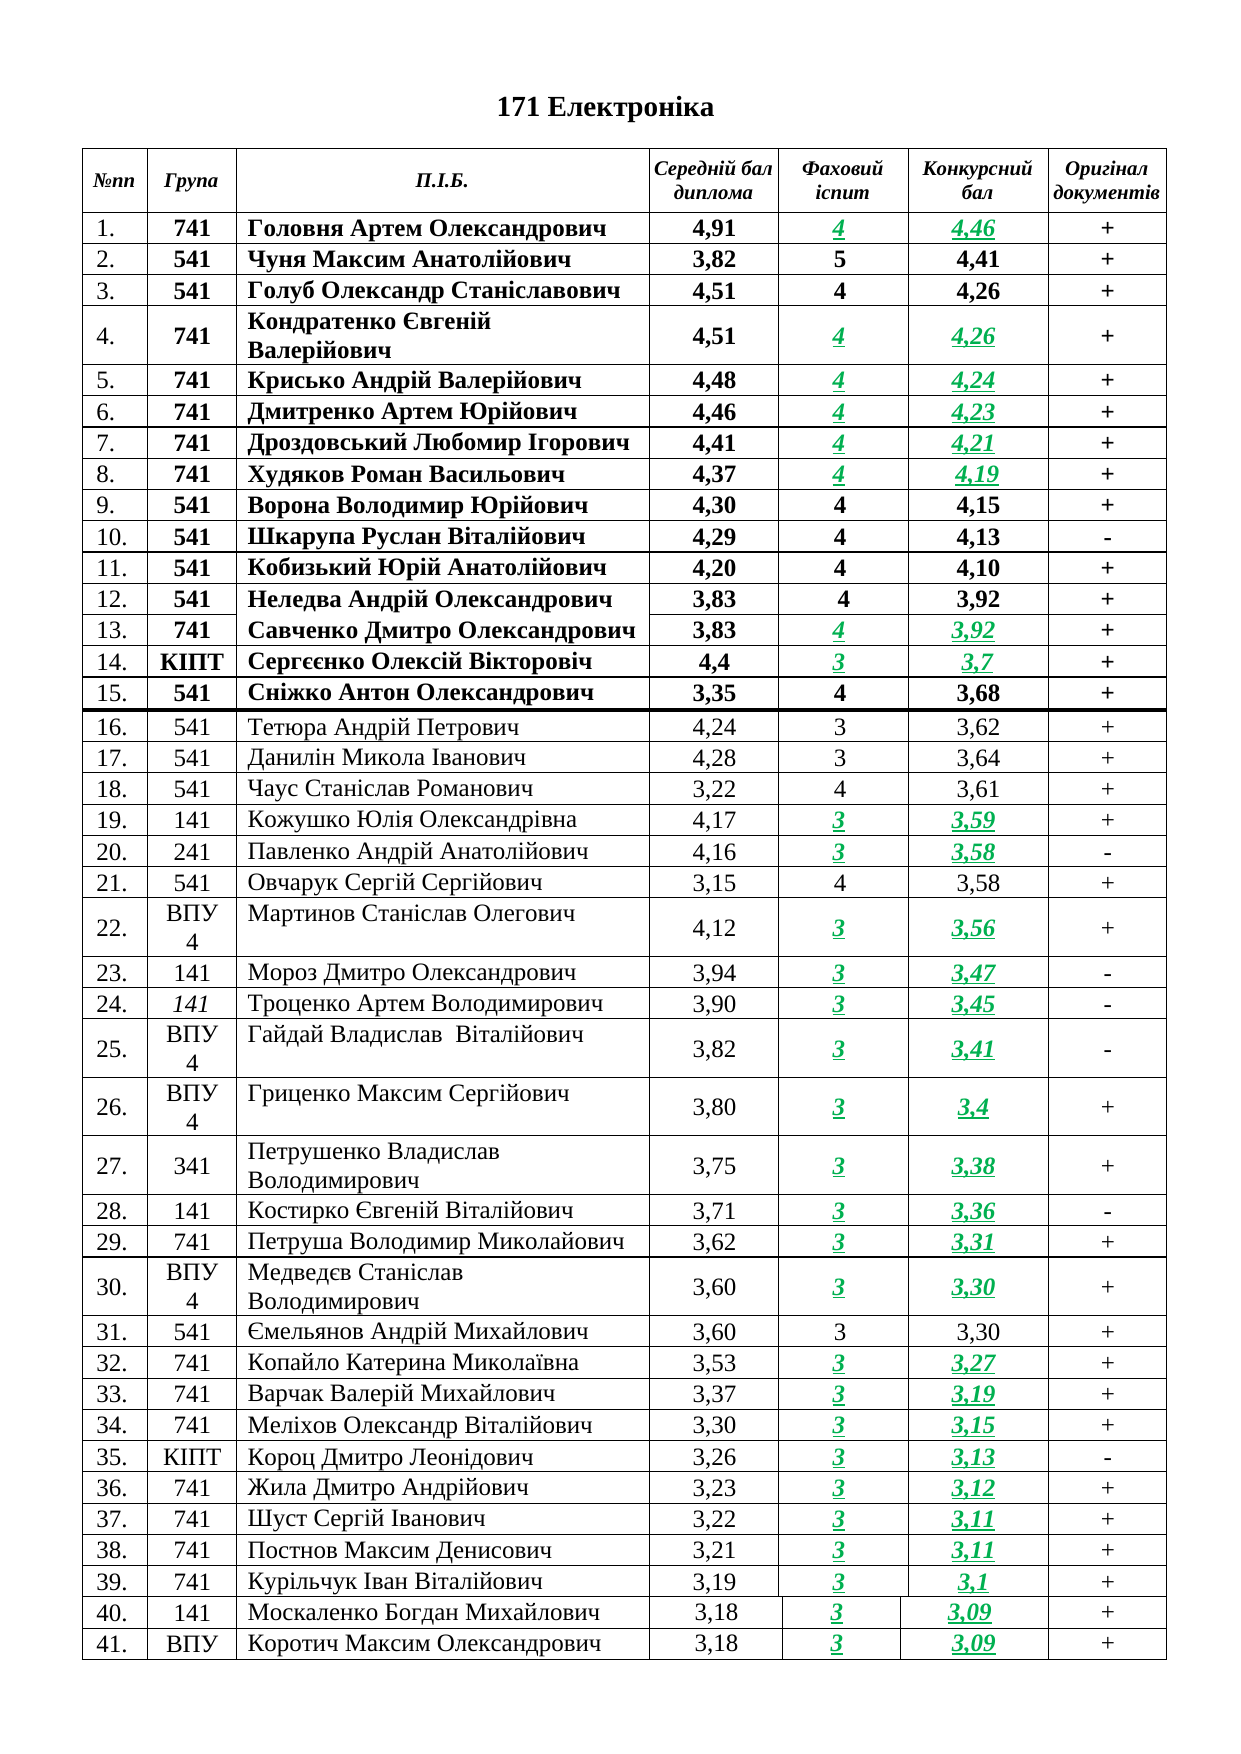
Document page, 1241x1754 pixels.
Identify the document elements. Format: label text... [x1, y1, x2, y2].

table_cell 3,53 [650, 1347, 778, 1377]
table_cell 741 [148, 1347, 236, 1377]
table_cell 4 [779, 490, 908, 520]
table_cell 3,58 [909, 836, 1048, 866]
table_cell 3 [779, 1195, 908, 1225]
table_cell Троценко Артем Володимирович [237, 988, 649, 1018]
table_cell [83, 553, 147, 583]
table_cell Гайдай Владислав Віталійович [237, 1019, 649, 1077]
table_cell [83, 1019, 147, 1077]
table_cell [83, 396, 147, 426]
table_cell [83, 365, 147, 395]
table_cell 3 [779, 1566, 908, 1596]
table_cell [237, 1629, 649, 1659]
table_cell Мартинов Станіслав Олегович [237, 898, 649, 956]
table_cell + [1049, 490, 1166, 520]
table_cell 3,36 [909, 1195, 1048, 1225]
table_cell 3,15 [650, 867, 778, 897]
table_cell КІПТ [148, 1441, 236, 1471]
table_cell ВПУ 4 [148, 1629, 236, 1659]
table_cell 3,15 [909, 1410, 1048, 1440]
table_cell 3 [779, 898, 908, 956]
table_cell 741 [148, 213, 236, 243]
table_cell 541 [148, 275, 236, 305]
table_cell 3,60 [650, 1316, 778, 1346]
table_cell 3 [779, 1379, 908, 1409]
table_cell 4 [779, 584, 908, 614]
table_cell [83, 1195, 147, 1225]
table_cell 3 [779, 1535, 908, 1565]
table_cell 141 [148, 1597, 236, 1627]
table_cell [83, 773, 147, 803]
table_cell 3,37 [650, 1379, 778, 1409]
table_cell Дроздовський Любомир Ігорович [237, 428, 649, 458]
table_cell 3,11 [909, 1504, 1048, 1534]
table_cell [83, 1566, 147, 1596]
table_cell + [1049, 1347, 1166, 1377]
table_cell 4,20 [650, 553, 778, 583]
table_cell 4,51 [650, 275, 778, 305]
table_cell 4,46 [650, 396, 778, 426]
table_cell [83, 1504, 147, 1534]
table_cell 3,82 [650, 244, 778, 274]
table_cell 4 [779, 678, 908, 708]
table_cell 4,41 [909, 244, 1048, 274]
table_cell ВПУ 4 [148, 898, 236, 956]
table_cell Чуня Максим Анатолійович [237, 244, 649, 274]
table_cell 4 [779, 275, 908, 305]
table_cell 741 [148, 615, 236, 645]
table_cell Жила Дмитро Андрійович [237, 1472, 649, 1502]
table_cell Овчарук Сергій Сергійович [237, 867, 649, 897]
table_cell + [1049, 1078, 1166, 1135]
table_cell 4,13 [909, 521, 1048, 551]
table_cell Мороз Дмитро Олександрович [237, 957, 649, 987]
table_cell 741 [148, 1472, 236, 1502]
table_cell 3,21 [650, 1535, 778, 1565]
table_cell 541 [148, 584, 236, 614]
table_cell Голуб Олександр Станіславович [237, 275, 649, 305]
table_cell 4,4 [650, 646, 778, 676]
table_header Група [148, 149, 236, 212]
table_cell [83, 1258, 147, 1315]
table_cell 4 [779, 553, 908, 583]
table_cell 4 [779, 867, 908, 897]
table_cell ВПУ 4 [148, 1078, 236, 1135]
table_cell Петрушенко Владислав Володимирович [237, 1136, 649, 1194]
table_cell 3,22 [650, 773, 778, 803]
table_cell [83, 988, 147, 1018]
table_cell - [1049, 957, 1166, 987]
table_cell 3 [779, 1136, 908, 1194]
table_cell 3,71 [650, 1195, 778, 1225]
table_cell [83, 836, 147, 866]
table_cell ВПУ 4 [148, 1258, 236, 1315]
table_cell 3 [779, 1472, 908, 1502]
table_cell 3 [779, 1347, 908, 1377]
table_cell 3,62 [650, 1226, 778, 1256]
table_cell 3,41 [909, 1019, 1048, 1077]
table_cell 3,56 [909, 898, 1048, 956]
table_cell Постнов Максим Денисович [237, 1535, 649, 1565]
table_cell [83, 867, 147, 897]
table_cell [83, 459, 147, 489]
table_cell - [1049, 1441, 1166, 1471]
table_cell 3,90 [650, 988, 778, 1018]
table_cell + [1049, 306, 1166, 364]
table_cell [83, 615, 147, 645]
table_cell 4,10 [909, 553, 1048, 583]
table_cell 4,24 [909, 365, 1048, 395]
table_cell 4,24 [650, 712, 778, 741]
table_cell 3,13 [909, 1441, 1048, 1471]
table_cell 3,11 [909, 1535, 1048, 1565]
table_cell 3 [779, 1410, 908, 1440]
table_cell Короц Дмитро Леонідович [237, 1441, 649, 1471]
table_cell 3 [779, 1078, 908, 1135]
table_cell [83, 678, 147, 708]
table_cell + [1049, 742, 1166, 772]
table_cell 3 [779, 957, 908, 987]
table_cell Сніжко Антон Олександрович [237, 678, 649, 708]
table_cell 4 [779, 365, 908, 395]
table_cell 3,18 [650, 1629, 782, 1659]
table_cell - [1049, 836, 1166, 866]
table_cell - [1049, 521, 1166, 551]
table_cell 241 [148, 836, 236, 866]
table_cell [83, 275, 147, 305]
table_cell + [1049, 1597, 1166, 1627]
table_cell 3,38 [909, 1136, 1048, 1194]
table_cell Сергєєнко Олексій Вікторовіч [237, 646, 649, 676]
table_cell + [1049, 1379, 1166, 1409]
table_cell 3,23 [650, 1472, 778, 1502]
table_cell [83, 898, 147, 956]
table_cell 4,51 [650, 306, 778, 364]
table_cell 3 [779, 1504, 908, 1534]
table_cell 3,47 [909, 957, 1048, 987]
table_cell Шуст Сергій Іванович [237, 1504, 649, 1534]
table_cell 4,16 [650, 836, 778, 866]
table_cell + [1049, 365, 1166, 395]
table_cell Гриценко Максим Сергійович [237, 1078, 649, 1135]
table_cell + [1049, 1472, 1166, 1502]
table_cell 3,30 [909, 1316, 1048, 1346]
table_cell 741 [148, 1379, 236, 1409]
table_cell 4 [779, 459, 908, 489]
table_cell 3,75 [650, 1136, 778, 1194]
table_cell Дмитренко Артем Юрійович [237, 396, 649, 426]
table_cell 4,19 [909, 459, 1048, 489]
table_cell 3,62 [909, 712, 1048, 741]
table_cell 3 [779, 742, 908, 772]
table_cell + [1049, 1258, 1166, 1315]
table_cell Чаус Станіслав Романович [237, 773, 649, 803]
table_cell 3 [779, 1316, 908, 1346]
table_cell 4 [779, 396, 908, 426]
table_cell 3,61 [909, 773, 1048, 803]
table_cell 3,82 [650, 1019, 778, 1077]
table_cell [83, 1136, 147, 1194]
table_cell 3,09 [901, 1597, 1048, 1627]
table_cell [83, 1597, 147, 1627]
table_cell 3 [779, 1226, 908, 1256]
table_cell 3,59 [909, 805, 1048, 835]
table_cell + [1049, 1629, 1166, 1659]
table_cell 5 [779, 244, 908, 274]
table_cell + [1049, 584, 1166, 614]
table_cell Кожушко Юлія Олександрівна [237, 805, 649, 835]
table_cell 3 [779, 1258, 908, 1315]
table_cell + [1049, 805, 1166, 835]
table_cell [83, 306, 147, 364]
table_cell 341 [148, 1136, 236, 1194]
table_cell [83, 428, 147, 458]
table_cell + [1049, 1410, 1166, 1440]
table_cell Курільчук Іван Віталійович [237, 1566, 649, 1596]
table_cell 741 [148, 1226, 236, 1256]
table_cell + [1049, 646, 1166, 676]
table_cell [83, 1316, 147, 1346]
table_cell 541 [148, 490, 236, 520]
table_cell 4,12 [650, 898, 778, 956]
table_cell 741 [148, 459, 236, 489]
table_cell + [1049, 1504, 1166, 1534]
table_cell 4 [779, 521, 908, 551]
table_cell 541 [148, 553, 236, 583]
table_cell 4,41 [650, 428, 778, 458]
table_cell Худяков Роман Васильович [237, 459, 649, 489]
table_header П.І.Б. [237, 149, 649, 212]
table_cell [83, 646, 147, 676]
table_cell 3 [779, 836, 908, 866]
table_header Оригінал документів [1049, 149, 1166, 212]
table_header Середній бал диплома [650, 149, 778, 212]
table_cell + [1049, 1226, 1166, 1256]
table_cell Москаленко Богдан Михайлович [237, 1597, 649, 1627]
table_cell 741 [148, 396, 236, 426]
table_cell 4,48 [650, 365, 778, 395]
table_cell 3,19 [650, 1566, 778, 1596]
table_cell Крисько Андрій Валерійович [237, 365, 649, 395]
table_cell 741 [148, 1566, 236, 1596]
table_cell 3,4 [909, 1078, 1048, 1135]
table_cell [83, 805, 147, 835]
table_cell + [1049, 1136, 1166, 1194]
table_cell 3,22 [650, 1504, 778, 1534]
table_cell 3,83 [650, 615, 778, 645]
table_cell 3,35 [650, 678, 778, 708]
table_cell [83, 490, 147, 520]
table_cell 4,26 [909, 275, 1048, 305]
table_cell 3 [783, 1629, 900, 1659]
table_cell Варчак Валерій Михайлович [237, 1379, 649, 1409]
table_cell 541 [148, 678, 236, 708]
table_header Фаховий іспит [779, 149, 908, 212]
table_cell 741 [148, 365, 236, 395]
table_cell [83, 1535, 147, 1565]
table_cell [83, 712, 147, 741]
table_cell 4,37 [650, 459, 778, 489]
table_cell 541 [148, 867, 236, 897]
table_cell Тетюра Андрій Петрович [237, 712, 649, 741]
table_cell [83, 1472, 147, 1502]
table_cell 3,30 [909, 1258, 1048, 1315]
table_cell [83, 742, 147, 772]
table_cell 3,83 [650, 584, 778, 614]
table_cell 3 [779, 805, 908, 835]
table_cell 3,7 [909, 646, 1048, 676]
table_cell Ворона Володимир Юрійович [237, 490, 649, 520]
table_cell + [1049, 244, 1166, 274]
table_cell [83, 244, 147, 274]
table_cell 741 [148, 1504, 236, 1534]
table_cell + [1049, 213, 1166, 243]
table_cell 541 [148, 712, 236, 741]
table_cell Павленко Андрій Анатолійович [237, 836, 649, 866]
table_cell [83, 1441, 147, 1471]
table_cell [83, 213, 147, 243]
table_cell + [1049, 867, 1166, 897]
table_cell Савченко Дмитро Олександрович [237, 614, 649, 645]
table_cell 541 [148, 1316, 236, 1346]
table_cell 4,30 [650, 490, 778, 520]
table_cell + [1049, 275, 1166, 305]
table_cell 4,91 [650, 213, 778, 243]
table_cell 541 [148, 244, 236, 274]
table_cell Петруша Володимир Миколайович [237, 1226, 649, 1256]
table_cell 4 [779, 773, 908, 803]
table_cell 3,12 [909, 1472, 1048, 1502]
table_cell + [1049, 678, 1166, 708]
table_cell 3,26 [650, 1441, 778, 1471]
table_cell 3,18 [650, 1597, 782, 1627]
table_cell 4,28 [650, 742, 778, 772]
table_cell [83, 1078, 147, 1135]
table_cell + [1049, 898, 1166, 956]
table_cell + [1049, 1566, 1166, 1596]
table_header №пп [83, 149, 147, 212]
table_cell 4,15 [909, 490, 1048, 520]
table_cell 3 [779, 988, 908, 1018]
table_cell 4,26 [909, 306, 1048, 364]
table_cell 141 [148, 1195, 236, 1225]
table_cell 3,30 [650, 1410, 778, 1440]
table_cell [83, 1347, 147, 1377]
table_cell 3,60 [650, 1258, 778, 1315]
table_cell [83, 957, 147, 987]
table_cell + [1049, 459, 1166, 489]
table_cell + [1049, 615, 1166, 645]
table_cell 4,21 [909, 428, 1048, 458]
table_cell 3,64 [909, 742, 1048, 772]
table_cell Кондратенко Євгеній Валерійович [237, 306, 649, 364]
table_cell [83, 1629, 147, 1659]
table_cell 3 [779, 646, 908, 676]
table_cell 3,1 [909, 1566, 1048, 1596]
table_cell 541 [148, 742, 236, 772]
table_cell 141 [148, 988, 236, 1018]
table_cell 4 [779, 615, 908, 645]
table_cell 4 [779, 306, 908, 364]
table_cell + [1049, 773, 1166, 803]
table_cell Данилін Микола Іванович [237, 742, 649, 772]
table_cell Костирко Євгеній Віталійович [237, 1195, 649, 1225]
table_cell + [1049, 396, 1166, 426]
table_cell 3,58 [909, 867, 1048, 897]
table_cell ВПУ 4 [148, 1019, 236, 1077]
table_cell - [1049, 1019, 1166, 1077]
table_cell 741 [148, 306, 236, 364]
table_cell + [1049, 1316, 1166, 1346]
table_cell 741 [148, 1535, 236, 1565]
table_cell Неледва Андрій Олександрович [237, 584, 649, 614]
table_cell 3,92 [909, 584, 1048, 614]
table_cell [83, 521, 147, 551]
table_cell 3 [779, 712, 908, 741]
table_cell + [1049, 712, 1166, 741]
table_cell КІПТ [148, 646, 236, 676]
table_cell [83, 1226, 147, 1256]
table_cell Кобизький Юрій Анатолійович [237, 553, 649, 583]
table_cell 4,17 [650, 805, 778, 835]
table_cell 3,92 [909, 615, 1048, 645]
table_cell - [1049, 988, 1166, 1018]
table_cell 4 [779, 428, 908, 458]
table_cell Копайло Катерина Миколаївна [237, 1347, 649, 1377]
table_header Конкурсний бал [909, 149, 1048, 212]
table_cell 3 [779, 1019, 908, 1077]
table_cell 541 [148, 773, 236, 803]
table_cell + [1049, 1535, 1166, 1565]
table_cell 3,68 [909, 678, 1048, 708]
table_cell + [1049, 428, 1166, 458]
table_cell [83, 1410, 147, 1440]
table_cell 3,45 [909, 988, 1048, 1018]
table_cell - [1049, 1195, 1166, 1225]
table_cell 3,27 [909, 1347, 1048, 1377]
table_cell 3,31 [909, 1226, 1048, 1256]
table_cell Меліхов Олександр Віталійович [237, 1410, 649, 1440]
table_cell 4 [779, 213, 908, 243]
table_cell 3,19 [909, 1379, 1048, 1409]
table_cell 141 [148, 957, 236, 987]
table_cell Головня Артем Олександрович [237, 213, 649, 243]
table_cell 4,46 [909, 213, 1048, 243]
table_cell 3,09 [901, 1629, 1048, 1659]
table_cell 3,94 [650, 957, 778, 987]
table_cell 741 [148, 1410, 236, 1440]
table_cell 4,29 [650, 521, 778, 551]
table_cell Медведєв Станіслав Володимирович [237, 1258, 649, 1315]
table_cell 741 [148, 428, 236, 458]
table_cell Ємельянов Андрій Михайлович [237, 1316, 649, 1346]
table_cell 4,23 [909, 396, 1048, 426]
table_cell 3,80 [650, 1078, 778, 1135]
table_cell 141 [148, 805, 236, 835]
table_cell [83, 584, 147, 614]
table_cell 3 [783, 1597, 900, 1627]
table_cell + [1049, 553, 1166, 583]
text 171 Електроніка [59, 89, 1152, 122]
table_cell 3 [779, 1441, 908, 1471]
table_cell [83, 1379, 147, 1409]
table_cell 541 [148, 521, 236, 551]
table_cell Шкарупа Руслан Віталійович [237, 521, 649, 551]
